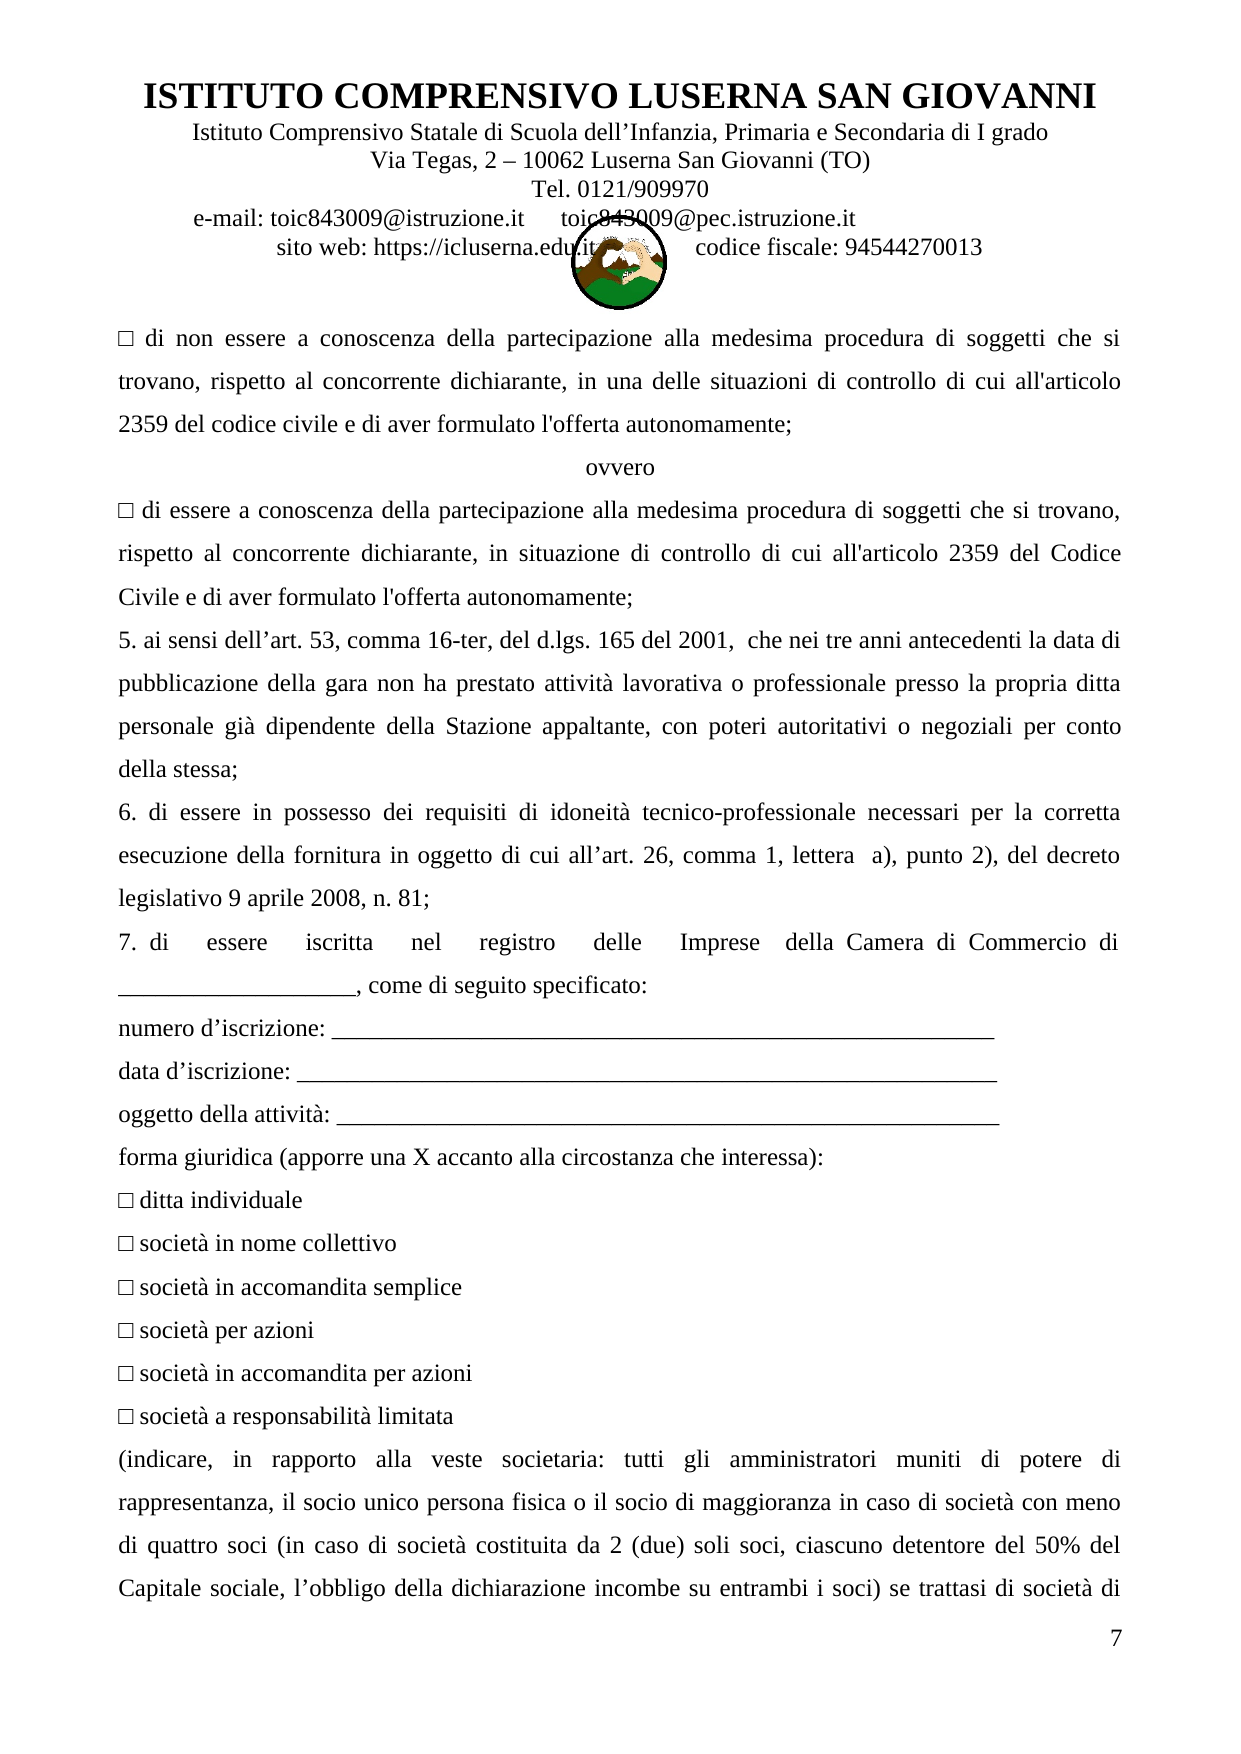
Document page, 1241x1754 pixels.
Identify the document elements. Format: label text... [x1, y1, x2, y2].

text □ società in accomandita per azioni [118, 1358, 1122, 1387]
text 6. di essere in possesso dei requisiti di idoneità tecnico-professionale necessari per la corretta esecuzione della fornitura in oggetto di cui all’art. 26, comma 1, lettera a), punto 2), del decreto legislativo 9 aprile 2008, n. 81; [118, 797, 1122, 912]
picture [564, 204, 676, 315]
text oggetto della attività: _____________________________________________________ [118, 1099, 1122, 1128]
text □ società per azioni [118, 1315, 1122, 1343]
text □ società a responsabilità limitata [118, 1401, 1122, 1430]
text data d’iscrizione: ________________________________________________________ [118, 1056, 1122, 1085]
text □ di essere a conoscenza della partecipazione alla medesima procedura di soggetti che si trovano, rispetto al concorrente dichiarante, in situazione di controllo di cui all'articolo 2359 del Codice Civile e di aver formulato l'offerta autonomamente; [118, 495, 1122, 610]
text forma giuridica (apporre una X accanto alla circostanza che interessa): [118, 1142, 1122, 1171]
text numero d’iscrizione: _____________________________________________________ [118, 1013, 1122, 1042]
text □ società in accomandita semplice [118, 1272, 1122, 1300]
text 5. ai sensi dell’art. 53, comma 16-ter, del d.lgs. 165 del 2001, che nei tre anni antecedenti la data di pubblicazione della gara non ha prestato attività lavorativa o professionale presso la propria ditta personale già dipendente della Stazione appaltante, con poteri autoritativi o negoziali per conto della stessa; [118, 625, 1122, 783]
text 7. di essere iscritta nel registro delle Imprese della Camera di Commercio di ___________________, come di seguito specificato: [118, 927, 1122, 998]
text ovvero [118, 452, 1122, 481]
text □ di non essere a conoscenza della partecipazione alla medesima procedura di soggetti che si trovano, rispetto al concorrente dichiarante, in una delle situazioni di controllo di cui all'articolo 2359 del codice civile e di aver formulato l'offerta autonomamente; [118, 323, 1122, 438]
text □ ditta individuale [118, 1185, 1122, 1214]
text □ società in nome collettivo [118, 1228, 1122, 1257]
